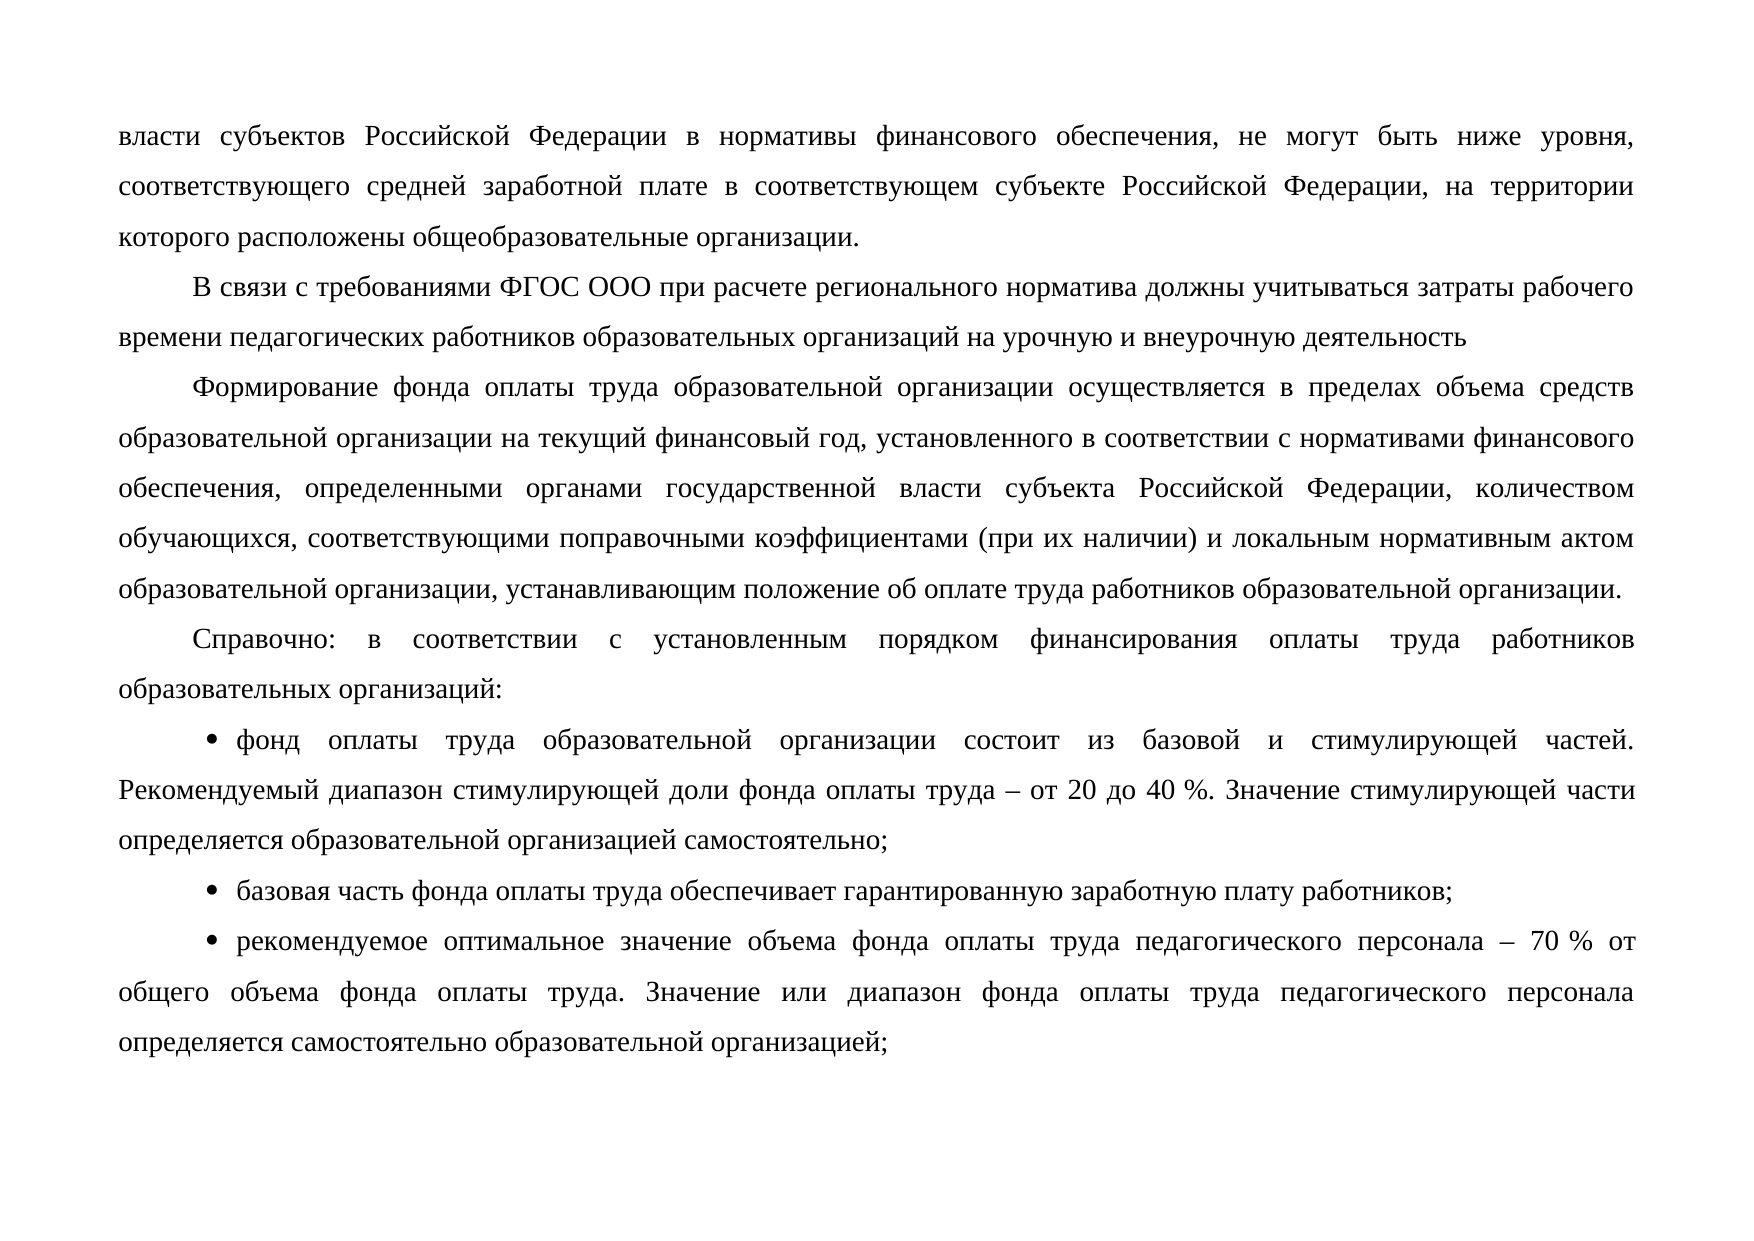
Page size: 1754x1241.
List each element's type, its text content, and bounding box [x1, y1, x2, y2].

list фонд оплаты труда образовательной организации состоит из базовой и стимулирующей частей. Рекомендуемый диапазон стимулирующей доли фонда оплаты труда – от 20 до 40 %. Значение стимулирующей части определяется образовательной организацией самостоятельно; [118, 722, 1636, 856]
text В связи с требованиями ФГОС ООО при расчете регионального норматива должны учитываться затраты рабочего времени педагогических работников образовательных организаций на урочную и внеурочную деятельность [118, 269, 1636, 353]
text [118, 118, 1636, 252]
list рекомендуемое оптимальное значение объема фонда оплаты труда педагогического персонала – 70 % от общего объема фонда оплаты труда. Значение или диапазон фонда оплаты труда педагогического персонала определяется самостоятельно образовательной организацией; [118, 923, 1636, 1057]
text Формирование фонда оплаты труда образовательной организации осуществляется в пределах объема средств образовательной организации на текущий финансовый год, установленного в соответствии с нормативами финансового обеспечения, определенными органами государственной власти субъекта Российской Федерации, количеством обучающихся, соответствующими поправочными коэффициентами (при их наличии) и локальным нормативным актом образовательной организации, устанавливающим положение об оплате труда работников образовательной организации. [118, 369, 1636, 604]
list базовая часть фонда оплаты труда обеспечивает гарантированную заработную плату работников; [118, 873, 1636, 906]
text Справочно: в соответствии с установленным порядком финансирования оплаты труда работников образовательных организаций: [118, 621, 1636, 705]
